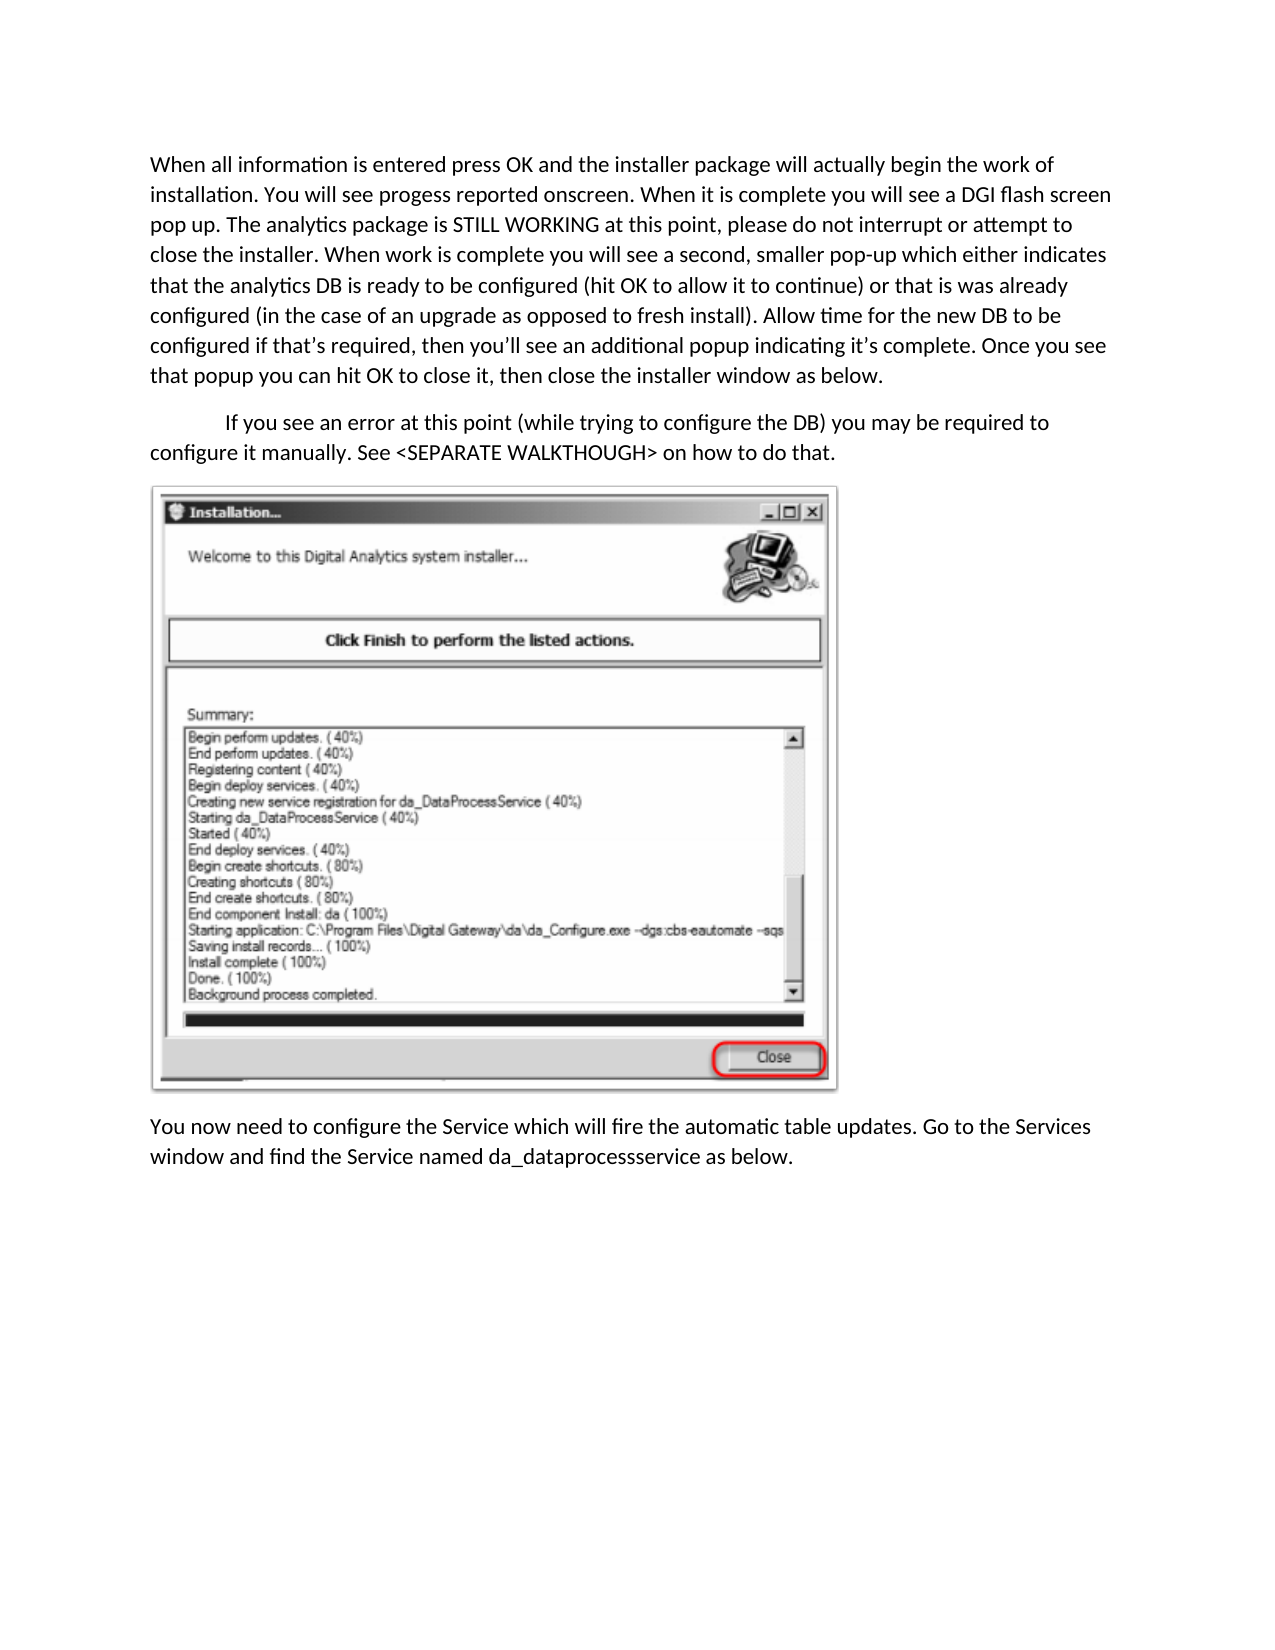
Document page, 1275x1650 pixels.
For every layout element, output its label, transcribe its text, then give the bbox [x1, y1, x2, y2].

picture [150, 485, 839, 1094]
text When all information is entered press OK and the installer package will actually begin the work of installation. You will see progess reported onscreen. When it is complete you will see a DGI flash screen pop up. The analytics package is STILL WORKING at this point, please do not interrupt or attempt to close the installer. When work is complete you will see a second, smaller pop-up which either indicates that the analytics DB is ready to be configured (hit OK to allow it to continue) or that is was already configured (in the case of an upgrade as opposed to fresh install). Allow time for the new DB to be configured if that’s required, then you’ll see an additional popup indicating it’s complete. Once you see that popup you can hit OK to close it, then close the installer window as below. [150, 150, 1125, 389]
text If you see an error at this point (while trying to configure the DB) you may be required to configure it manually. See <SEPARATE WALKTHOUGH> on how to do that. [150, 408, 1125, 467]
text You now need to configure the Service which will fire the automatic table updates. Go to the Services window and find the Service named da_dataprocessservice as below. [150, 1112, 1125, 1170]
